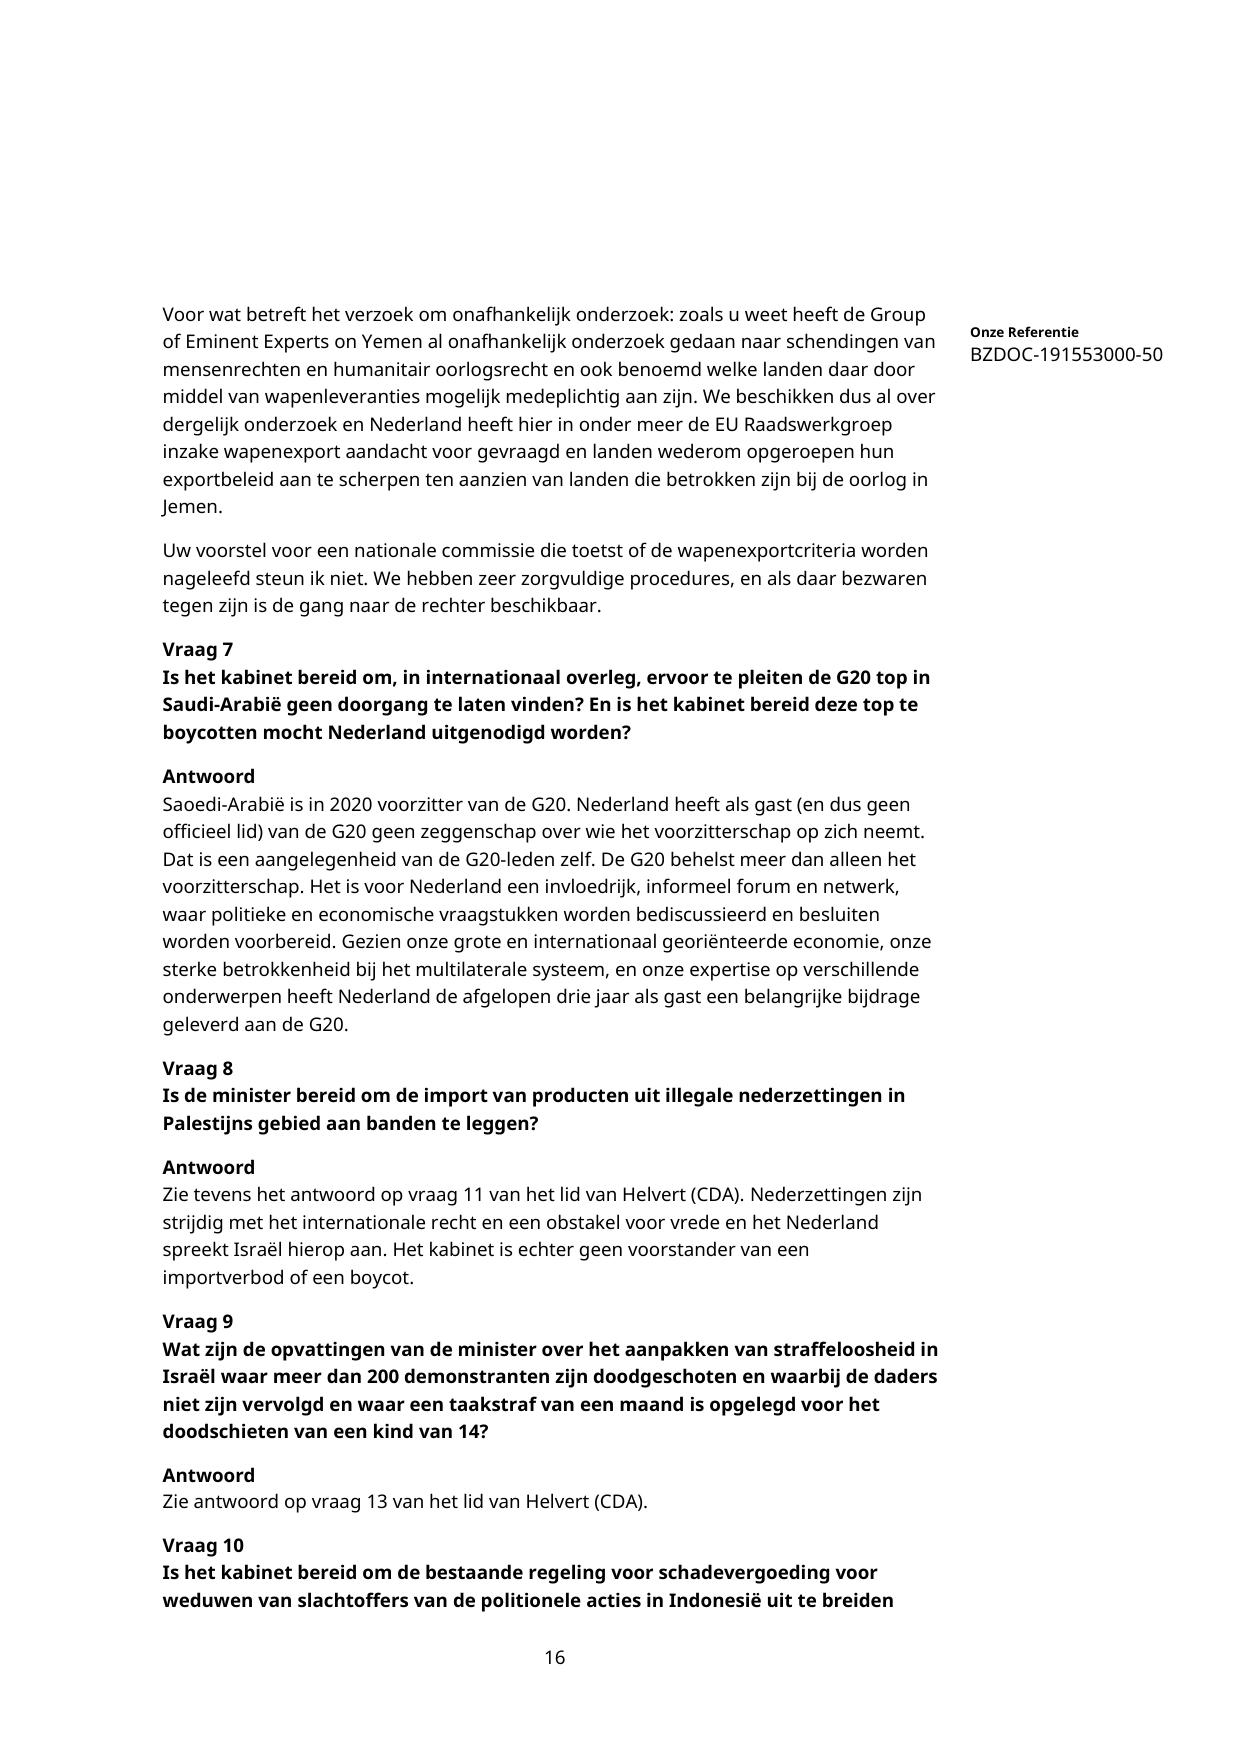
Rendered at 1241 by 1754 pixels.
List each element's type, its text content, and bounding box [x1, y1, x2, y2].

text Vraag 7 Is het kabinet bereid om, in internationaal overleg, ervoor te pleiten de G20 top in Saudi-Arabië geen doorgang te laten vinden? En is het kabinet bereid deze top te boycotten mocht Nederland uitgenodigd worden? [162, 637, 947, 745]
text Antwoord Saoedi-Arabië is in 2020 voorzitter van de G20. Nederland heeft als gast (en dus geen officieel lid) van de G20 geen zeggenschap over wie het voorzitterschap op zich neemt. Dat is een aangelegenheid van de G20-leden zelf. De G20 behelst meer dan alleen het voorzitterschap. Het is voor Nederland een invloedrijk, informeel forum en netwerk, waar politieke en economische vraagstukken worden bediscussieerd en besluiten worden voorbereid. Gezien onze grote en internationaal georiënteerde economie, onze sterke betrokkenheid bij het multilaterale systeem, en onze expertise op verschillende onderwerpen heeft Nederland de afgelopen drie jaar als gast een belangrijke bijdrage geleverd aan de G20. [162, 763, 947, 1036]
text Antwoord [162, 1462, 947, 1488]
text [162, 1532, 947, 1613]
text Uw voorstel voor een nationale commissie die toetst of de wapenexportcriteria worden nageleefd steun ik niet. We hebben zeer zorgvuldige procedures, en als daar bezwaren tegen zijn is de gang naar de rechter beschikbaar. [162, 537, 947, 618]
text Vraag 8 Is de minister bereid om de import van producten uit illegale nederzettingen in Palestijns gebied aan banden te leggen? [162, 1055, 947, 1136]
text Zie antwoord op vraag 13 van het lid van Helvert (CDA). [162, 1488, 947, 1513]
text Vraag 9 Wat zijn de opvattingen van de minister over het aanpakken van straffeloosheid in Israël waar meer dan 200 demonstranten zijn doodgeschoten en waarbij de daders niet zijn vervolgd en waar een taakstraf van een maand is opgelegd voor het doodschieten van een kind van 14? [162, 1308, 947, 1444]
text Antwoord Zie tevens het antwoord op vraag 11 van het lid van Helvert (CDA). Nederzettingen zijn strijdig met het internationale recht en een obstakel voor vrede en het Nederland spreekt Israël hierop aan. Het kabinet is echter geen voorstander van een importverbod of een boycot. [162, 1154, 947, 1290]
text Voor wat betreft het verzoek om onafhankelijk onderzoek: zoals u weet heeft de Group of Eminent Experts on Yemen al onafhankelijk onderzoek gedaan naar schendingen van mensenrechten en humanitair oorlogsrecht en ook benoemd welke landen daar door middel van wapenleveranties mogelijk medeplichtig aan zijn. We beschikken dus al over dergelijk onderzoek en Nederland heeft hier in onder meer de EU Raadswerkgroep inzake wapenexport aandacht voor gevraagd en landen wederom opgeroepen hun exportbeleid aan te scherpen ten aanzien van landen die betrokken zijn bij de oorlog in Jemen. [162, 301, 947, 519]
